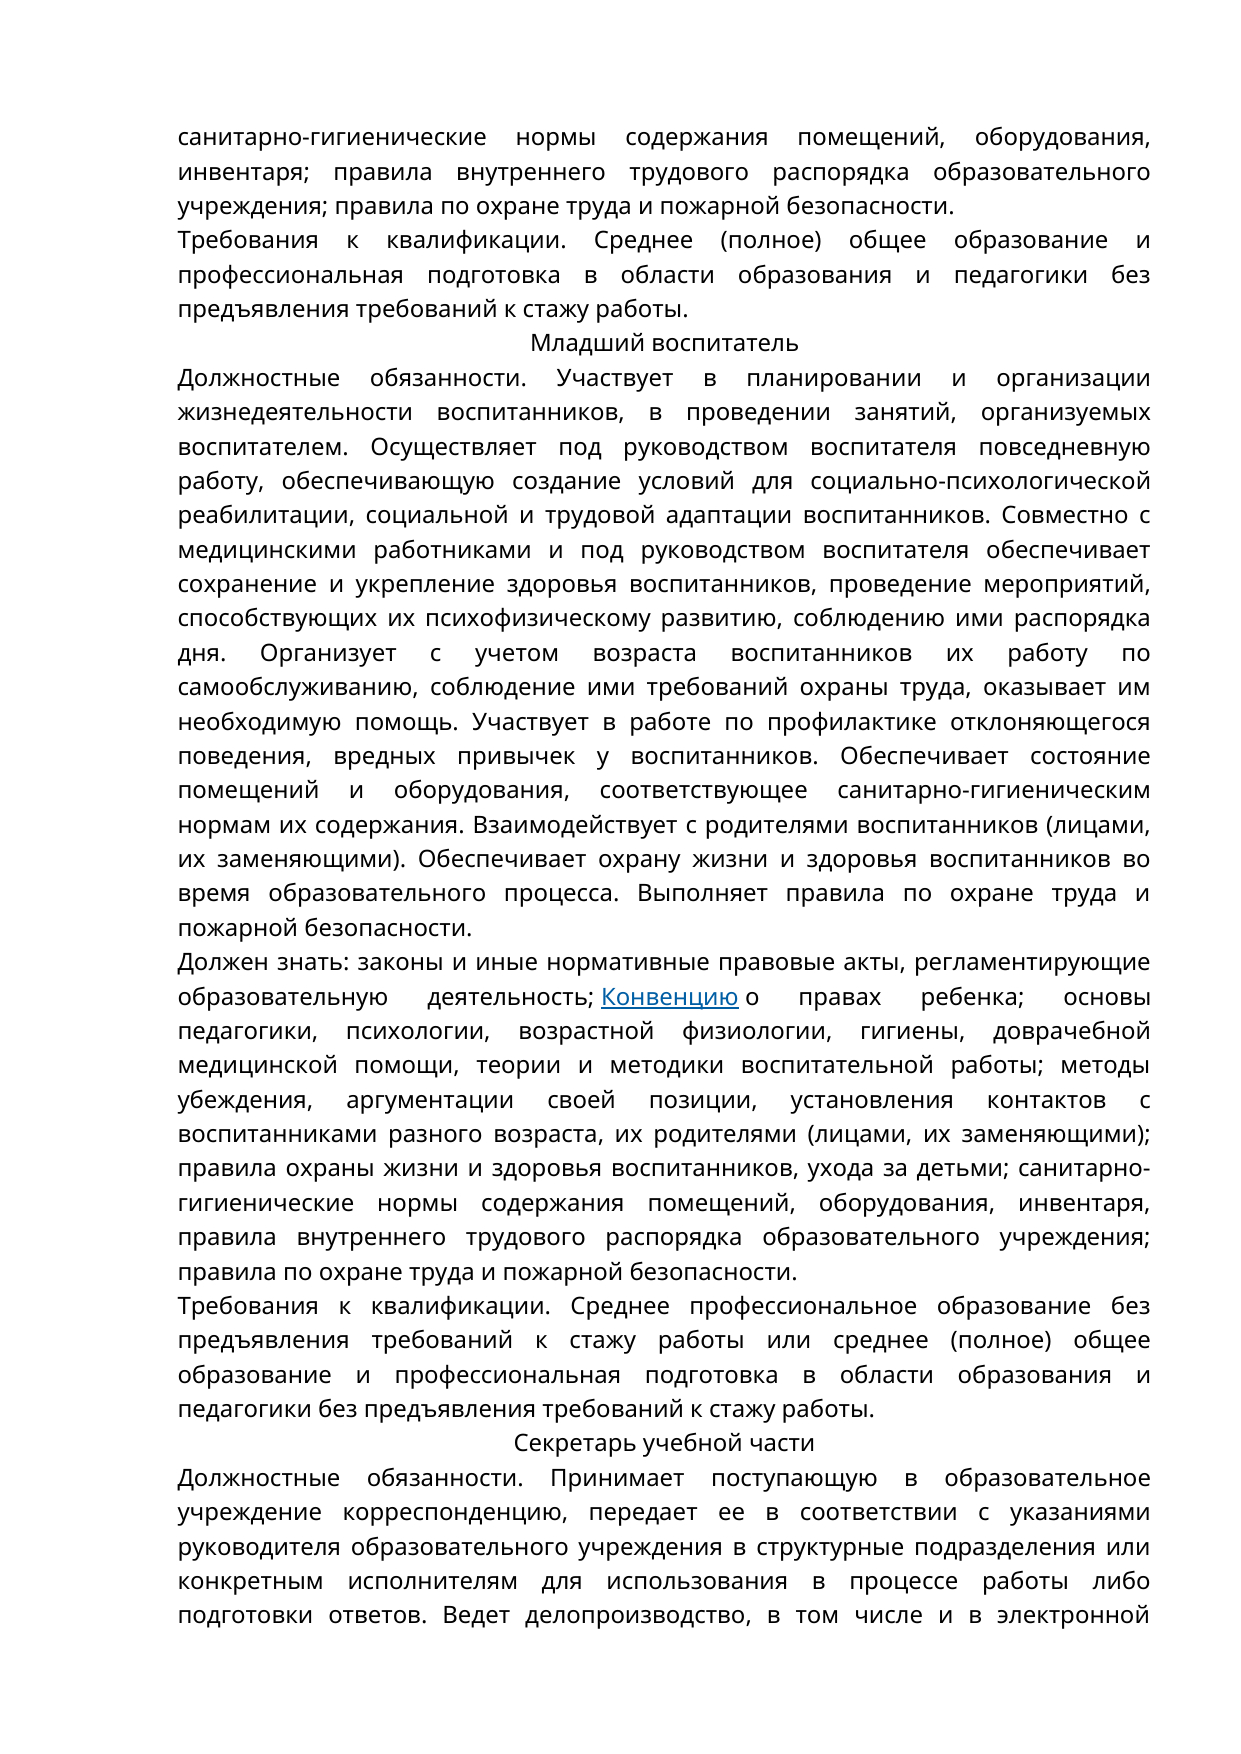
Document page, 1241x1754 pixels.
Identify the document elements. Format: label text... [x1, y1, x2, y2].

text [177, 118, 1152, 221]
text Должностные обязанности. Участвует в планировании и организации жизнедеятельности воспитанников, в проведении занятий, организуемых воспитателем. Осуществляет под руководством воспитателя повседневную работу, обеспечивающую создание условий для социально-психологической реабилитации, социальной и трудовой адаптации воспитанников. Совместно с медицинскими работниками и под руководством воспитателя обеспечивает сохранение и укрепление здоровья воспитанников, проведение мероприятий, способствующих их психофизическому развитию, соблюдению ими распорядка дня. Организует с учетом возраста воспитанников их работу по самообслуживанию, соблюдение ими требований охраны труда, оказывает им необходимую помощь. Участвует в работе по профилактике отклоняющегося поведения, вредных привычек у воспитанников. Обеспечивает состояние помещений и оборудования, соответствующее санитарно-гигиеническим нормам их содержания. Взаимодействует с родителями воспитанников (лицами, их заменяющими). Обеспечивает охрану жизни и здоровья воспитанников во время образовательного процесса. Выполняет правила по охране труда и пожарной безопасности. [177, 359, 1152, 943]
text Требования к квалификации. Среднее профессиональное образование без предъявления требований к стажу работы или среднее (полное) общее образование и профессиональная подготовка в области образования и педагогики без предъявления требований к стажу работы. [177, 1287, 1152, 1424]
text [177, 1459, 1152, 1631]
text Требования к квалификации. Среднее (полное) общее образование и профессиональная подготовка в области образования и педагогики без предъявления требований к стажу работы. [177, 221, 1152, 324]
text Секретарь учебной части [177, 1424, 1152, 1459]
text Должен знать: законы и иные нормативные правовые акты, регламентирующие образовательную деятельность; Конвенцию о правах ребенка; основы педагогики, психологии, возрастной физиологии, гигиены, доврачебной медицинской помощи, теории и методики воспитательной работы; методы убеждения, аргументации своей позиции, установления контактов с воспитанниками разного возраста, их родителями (лицами, их заменяющими); правила охраны жизни и здоровья воспитанников, ухода за детьми; санитарно-гигиенические нормы содержания помещений, оборудования, инвентаря, правила внутреннего трудового распорядка образовательного учреждения; правила по охране труда и пожарной безопасности. [177, 943, 1152, 1287]
text Младший воспитатель [177, 324, 1152, 359]
